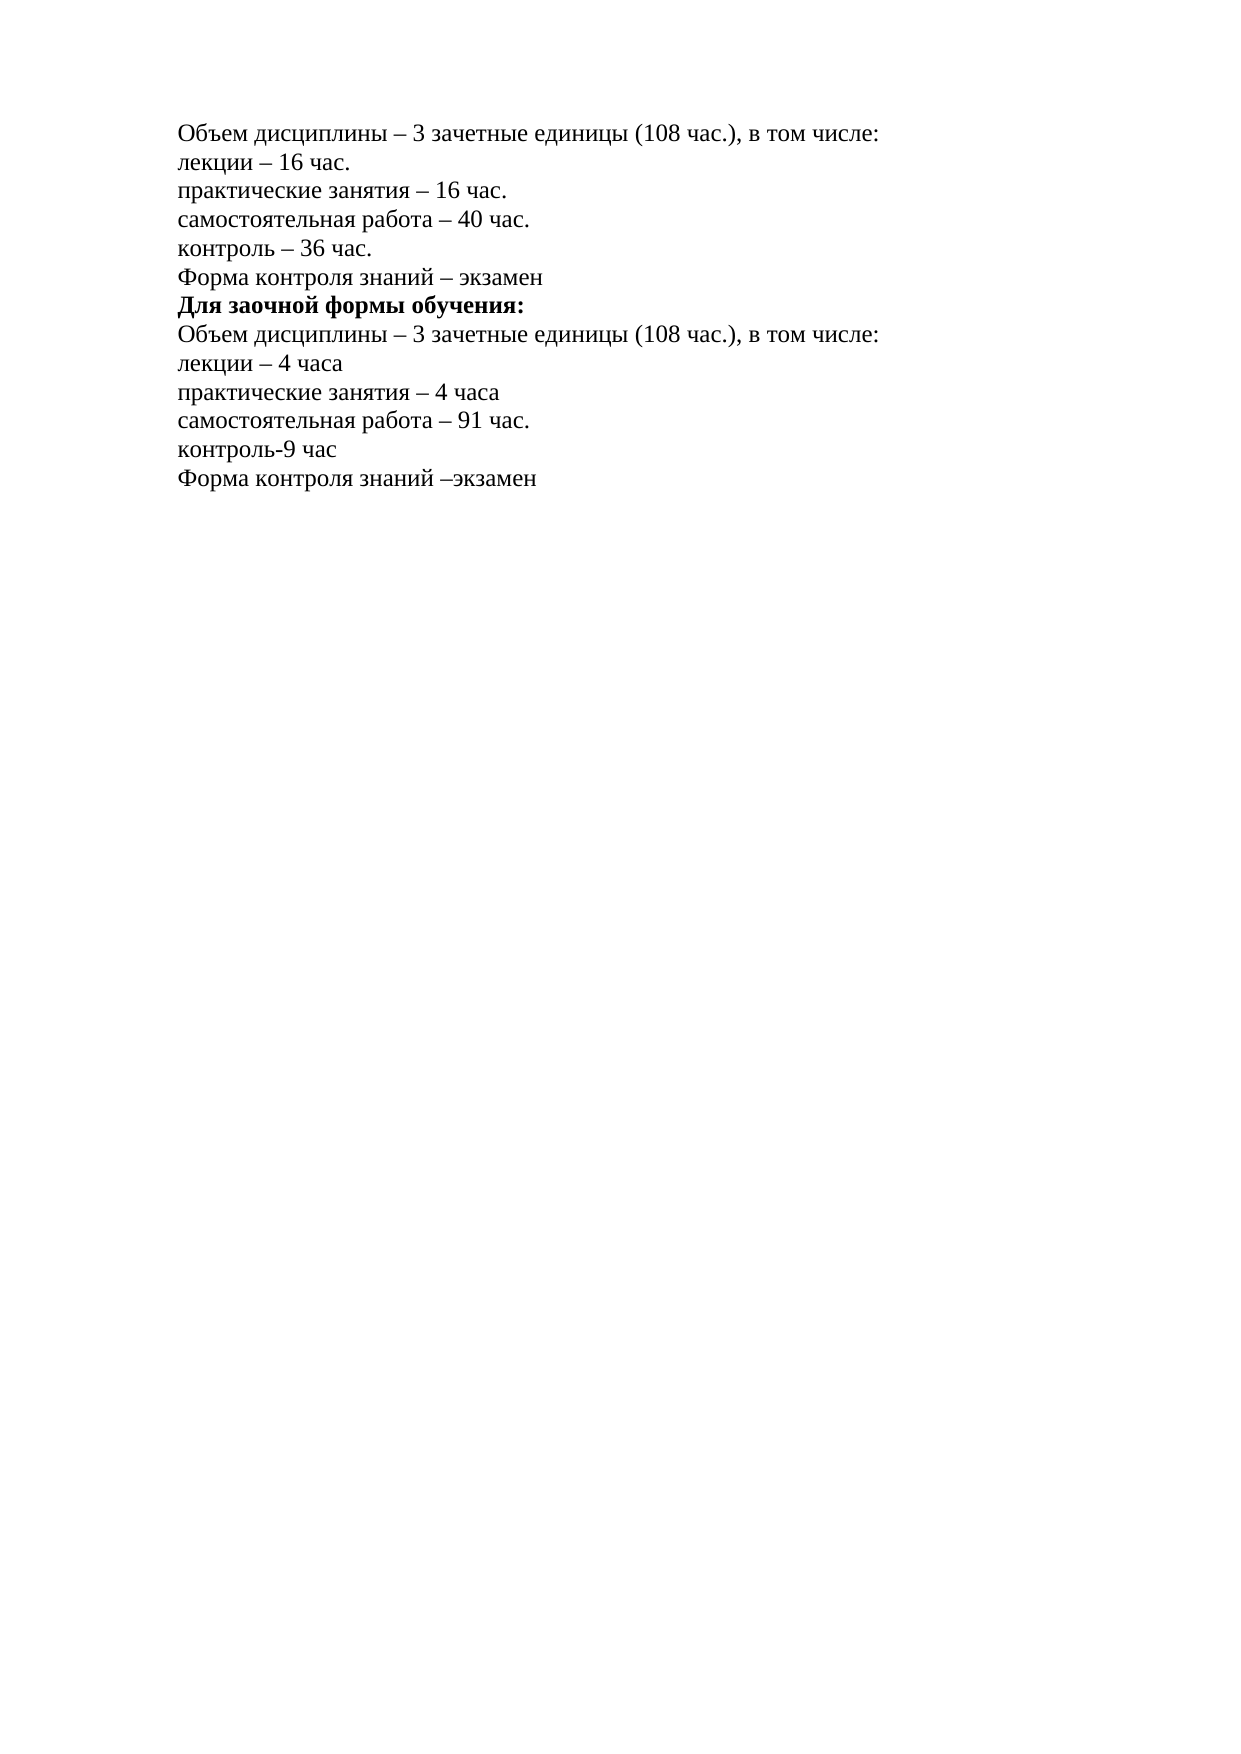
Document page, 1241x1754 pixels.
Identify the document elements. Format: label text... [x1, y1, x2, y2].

text Объем дисциплины – 3 зачетные единицы (108 час.), в том числе: [177, 118, 1152, 147]
text Для заочной формы обучения: [177, 291, 1152, 319]
text лекции – 4 часа [177, 348, 1152, 377]
text контроль – 36 час. [177, 233, 1152, 262]
text самостоятельная работа – 40 час. [177, 204, 1152, 233]
text практические занятия – 16 час. [177, 176, 1152, 204]
text Форма контроля знаний –экзамен [177, 463, 1152, 492]
text практические занятия – 4 часа [177, 377, 1152, 406]
text Форма контроля знаний – экзамен [177, 262, 1152, 291]
text Объем дисциплины – 3 зачетные единицы (108 час.), в том числе: [177, 319, 1152, 348]
text лекции – 16 час. [177, 147, 1152, 176]
text контроль-9 час [177, 434, 1152, 463]
text самостоятельная работа – 91 час. [177, 406, 1152, 434]
